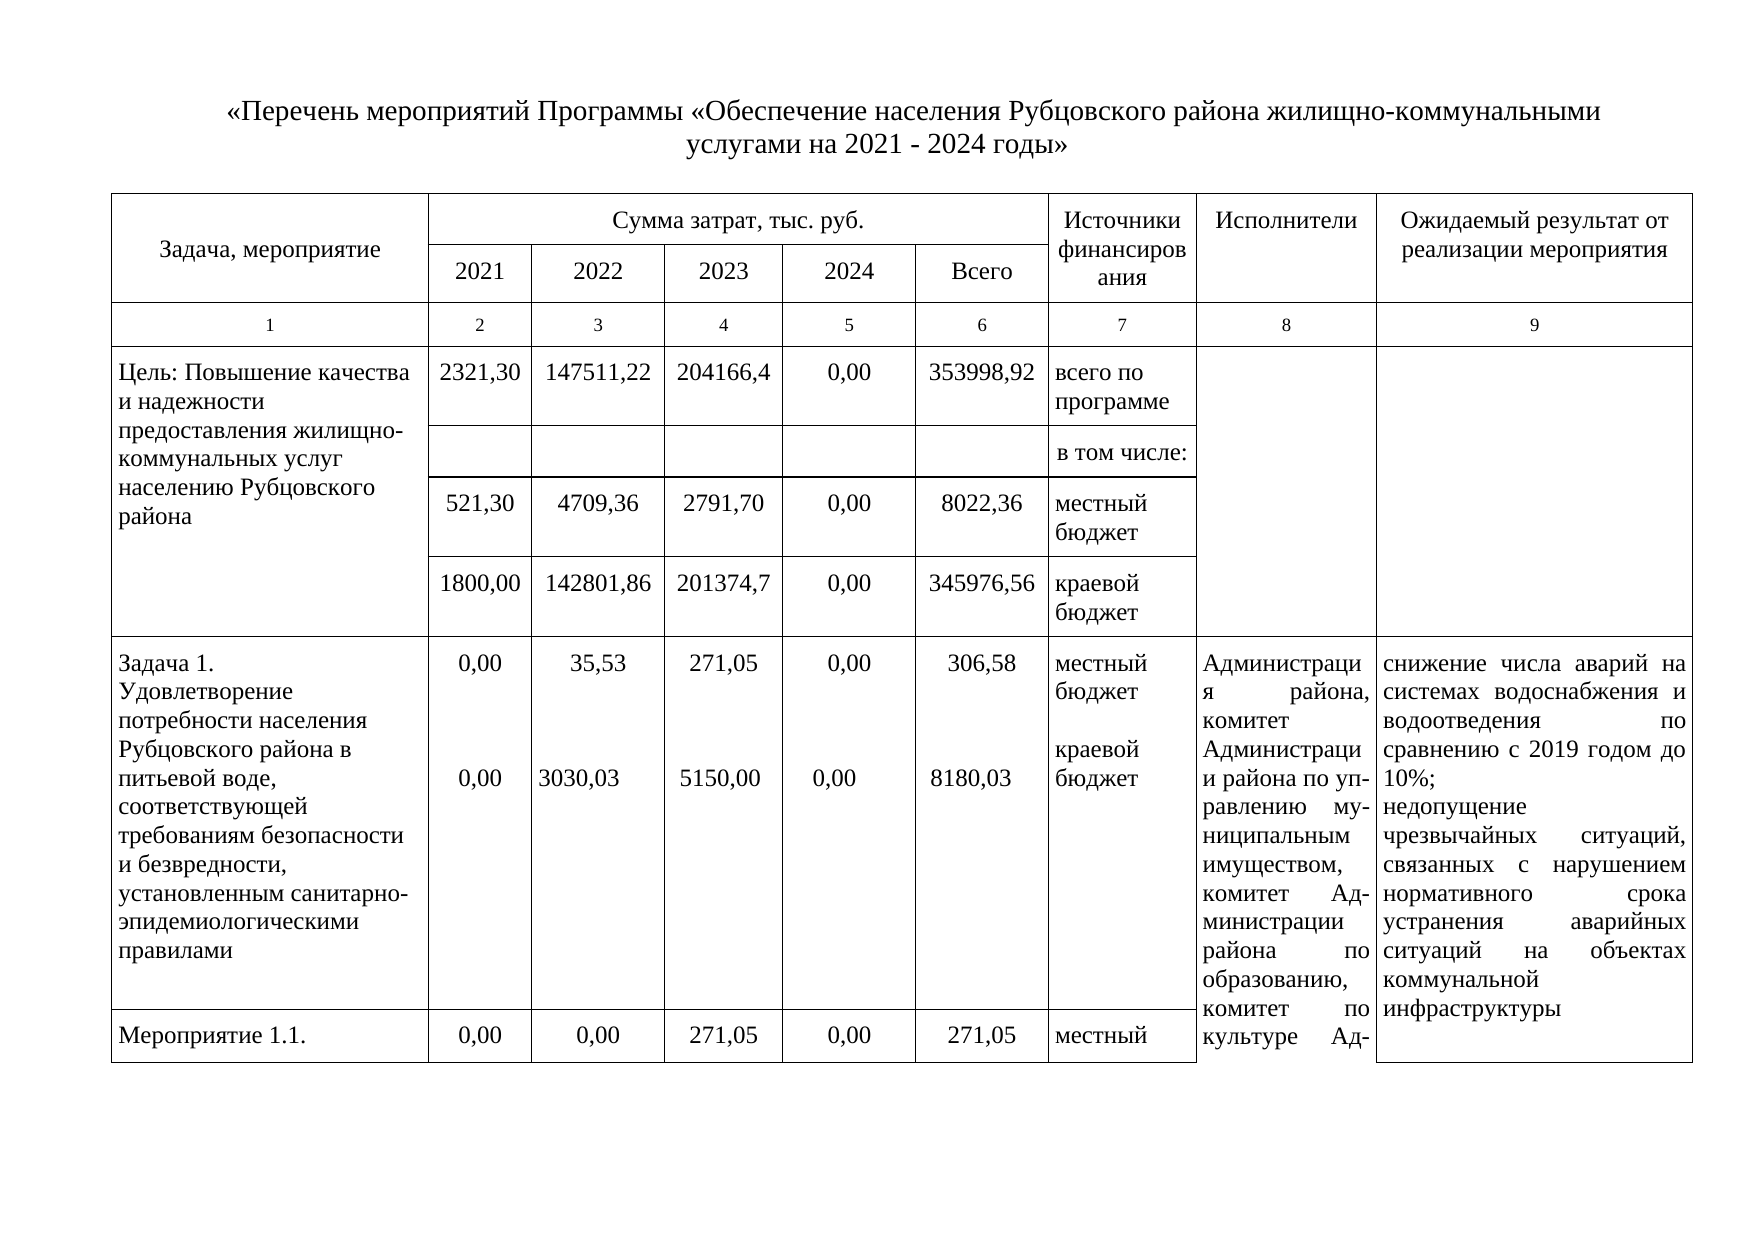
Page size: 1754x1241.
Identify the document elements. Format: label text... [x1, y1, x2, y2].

table_cell местный бюджет [1049, 478, 1196, 556]
table_cell 6 [916, 303, 1048, 346]
table_cell [665, 426, 782, 476]
table_cell 0,00 0,00 [429, 637, 531, 1009]
table_cell 0,00 0,00 [532, 1010, 664, 1062]
table_cell 1 [112, 303, 428, 346]
table_cell [1197, 347, 1376, 636]
table_cell [783, 426, 915, 476]
table_header Источники финансирования [1049, 194, 1196, 302]
table_header Ожидаемый результат от реализации мероприятия [1377, 194, 1692, 302]
table_cell [532, 426, 664, 476]
table_cell 271,05 5150,00 [665, 637, 782, 1009]
table_cell 0,00 0,00 [783, 637, 915, 1009]
table_cell [916, 426, 1048, 476]
table_cell 521,30 [429, 478, 531, 556]
table_cell 271,05 5150,00 [665, 1010, 782, 1062]
table_cell 7 [1049, 303, 1196, 346]
table_cell 5 [783, 303, 915, 346]
table_cell [429, 426, 531, 476]
table_cell 4 [665, 303, 782, 346]
table_cell 271,05 5150,00 [916, 1010, 1048, 1062]
table_cell всего по программе [1049, 347, 1196, 425]
table_cell Администрация района, комитет Администрации района по уп-равлению му-ниципальным имуществом, комитет Ад-министрации района по образованию, комитет по культуре Ад-министрации района, коми-тет по финан-сам, сельские поселения Рубцовского района [1197, 637, 1376, 1062]
table_cell 2023 [665, 245, 782, 302]
table_cell [1377, 347, 1692, 636]
table_cell 0,00 0,00 [783, 1010, 915, 1062]
table_cell 4709,36 [532, 478, 664, 556]
table_cell 142801,86 [532, 557, 664, 636]
table_cell 2022 [532, 245, 664, 302]
table_cell 0,00 [783, 557, 915, 636]
table_cell 2321,30 [429, 347, 531, 425]
table_cell 345976,56 [916, 557, 1048, 636]
table_cell снижение числа аварий на системах водоснабжения и водоотведения по сравнению с 2019 годом до 10%; недопущение чрезвычайных ситуаций, связанных с нарушением нормативного срока устранения аварийных ситуаций на объектах коммунальной инфраструктуры [1377, 637, 1692, 1062]
table_cell 1800,00 [429, 557, 531, 636]
table_cell 306,58 8180,03 [916, 637, 1048, 1009]
table_cell 0,00 0,00 [429, 1010, 531, 1062]
table_cell местный бюджет краевой бюджет [1049, 637, 1196, 1009]
table_cell 9 [1377, 303, 1692, 346]
table_cell в том числе: [1049, 426, 1196, 476]
table_header Задача, мероприятие [112, 194, 428, 302]
table_cell 3 [532, 303, 664, 346]
table_cell Задача 1. Удовлетворение потребности населения Рубцовского района в питьевой воде, соответствующей требованиям безопасности и безвредности, установленным санитарно-эпидемиологическими правилами [112, 637, 428, 1009]
table_cell 204166,4 [665, 347, 782, 425]
table_cell 201374,7 [665, 557, 782, 636]
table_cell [1049, 1010, 1196, 1062]
text «Перечень мероприятий Программы «Обеспечение населения Рубцовского района жилищно-коммунальными услугами на 2021 - 2024 годы» [118, 93, 1636, 160]
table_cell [112, 1010, 428, 1062]
table_cell 2021 [429, 245, 531, 302]
table_cell 2791,70 [665, 478, 782, 556]
table_cell 2 [429, 303, 531, 346]
table_cell 0,00 [783, 478, 915, 556]
table_cell 0,00 [783, 347, 915, 425]
table_cell 147511,22 [532, 347, 664, 425]
table_cell 8022,36 [916, 478, 1048, 556]
table_header Сумма затрат, тыс. руб. [429, 194, 1048, 244]
table_header Исполнители [1197, 194, 1376, 302]
table_cell 353998,92 [916, 347, 1048, 425]
table_cell краевой бюджет [1049, 557, 1196, 636]
table_cell Цель: Повышение качества и надежности предоставления жилищно-коммунальных услуг населению Рубцовского района [112, 347, 428, 636]
table_cell 8 [1197, 303, 1376, 346]
table_cell Всего [916, 245, 1048, 302]
table_cell 35,53 3030,03 [532, 637, 664, 1009]
table_cell 2024 [783, 245, 915, 302]
